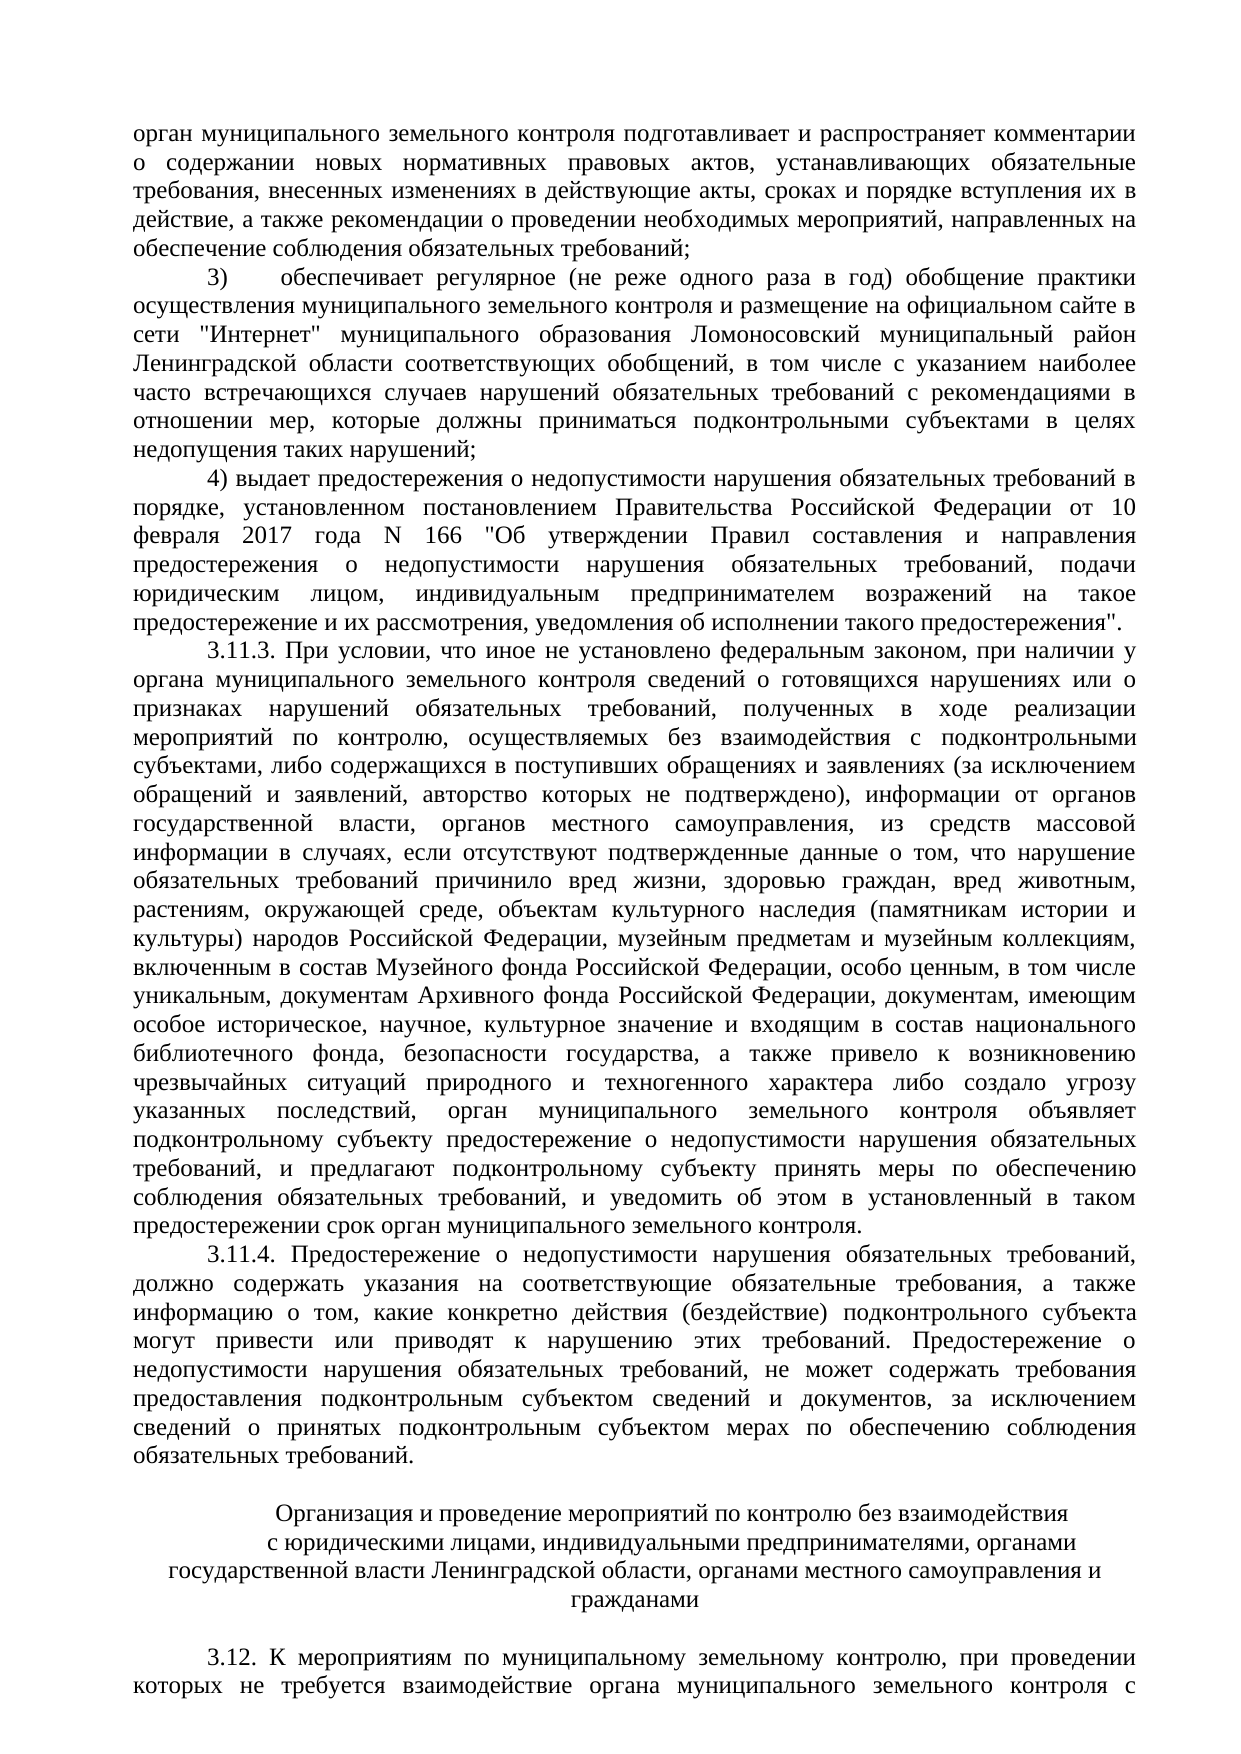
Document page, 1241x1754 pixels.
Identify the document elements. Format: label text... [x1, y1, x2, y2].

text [133, 118, 1137, 262]
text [133, 1642, 1137, 1699]
text с юридическими лицами, индивидуальными предпринимателями, органами государственной власти Ленинградской области, органами местного самоуправления и гражданами [133, 1527, 1137, 1613]
text Организация и проведение мероприятий по контролю без взаимодействия [133, 1498, 1137, 1527]
text 4) выдает предостережения о недопустимости нарушения обязательных требований в порядке, установленном постановлением Правительства Российской Федерации от 10 февраля 2017 года N 166 "Об утверждении Правил составления и направления предостережения о недопустимости нарушения обязательных требований, подачи юридическим лицом, индивидуальным предпринимателем возражений на такое предостережение и их рассмотрения, уведомления об исполнении такого предостережения". [133, 463, 1137, 636]
text 3) обеспечивает регулярное (не реже одного раза в год) обобщение практики осуществления муниципального земельного контроля и размещение на официальном сайте в сети "Интернет" муниципального образования Ломоносовский муниципальный район Ленинградской области соответствующих обобщений, в том числе с указанием наиболее часто встречающихся случаев нарушений обязательных требований с рекомендациями в отношении мер, которые должны приниматься подконтрольными субъектами в целях недопущения таких нарушений; [133, 262, 1137, 463]
text 3.11.4. Предостережение о недопустимости нарушения обязательных требований, должно содержать указания на соответствующие обязательные требования, а также информацию о том, какие конкретно действия (бездействие) подконтрольного субъекта могут привести или приводят к нарушению этих требований. Предостережение о недопустимости нарушения обязательных требований, не может содержать требования предоставления подконтрольным субъектом сведений и документов, за исключением сведений о принятых подконтрольным субъектом мерах по обеспечению соблюдения обязательных требований. [133, 1239, 1137, 1469]
text 3.11.3. При условии, что иное не установлено федеральным законом, при наличии у органа муниципального земельного контроля сведений о готовящихся нарушениях или о признаках нарушений обязательных требований, полученных в ходе реализации мероприятий по контролю, осуществляемых без взаимодействия с подконтрольными субъектами, либо содержащихся в поступивших обращениях и заявлениях (за исключением обращений и заявлений, авторство которых не подтверждено), информации от органов государственной власти, органов местного самоуправления, из средств массовой информации в случаях, если отсутствуют подтвержденные данные о том, что нарушение обязательных требований причинило вред жизни, здоровью граждан, вред животным, растениям, окружающей среде, объектам культурного наследия (памятникам истории и культуры) народов Российской Федерации, музейным предметам и музейным коллекциям, включенным в состав Музейного фонда Российской Федерации, особо ценным, в том числе уникальным, документам Архивного фонда Российской Федерации, документам, имеющим особое историческое, научное, культурное значение и входящим в состав национального библиотечного фонда, безопасности государства, а также привело к возникновению чрезвычайных ситуаций природного и техногенного характера либо создало угрозу указанных последствий, орган муниципального земельного контроля объявляет подконтрольному субъекту предостережение о недопустимости нарушения обязательных требований, и предлагают подконтрольному субъекту принять меры по обеспечению соблюдения обязательных требований, и уведомить об этом в установленный в таком предостережении срок орган муниципального земельного контроля. [133, 636, 1137, 1239]
